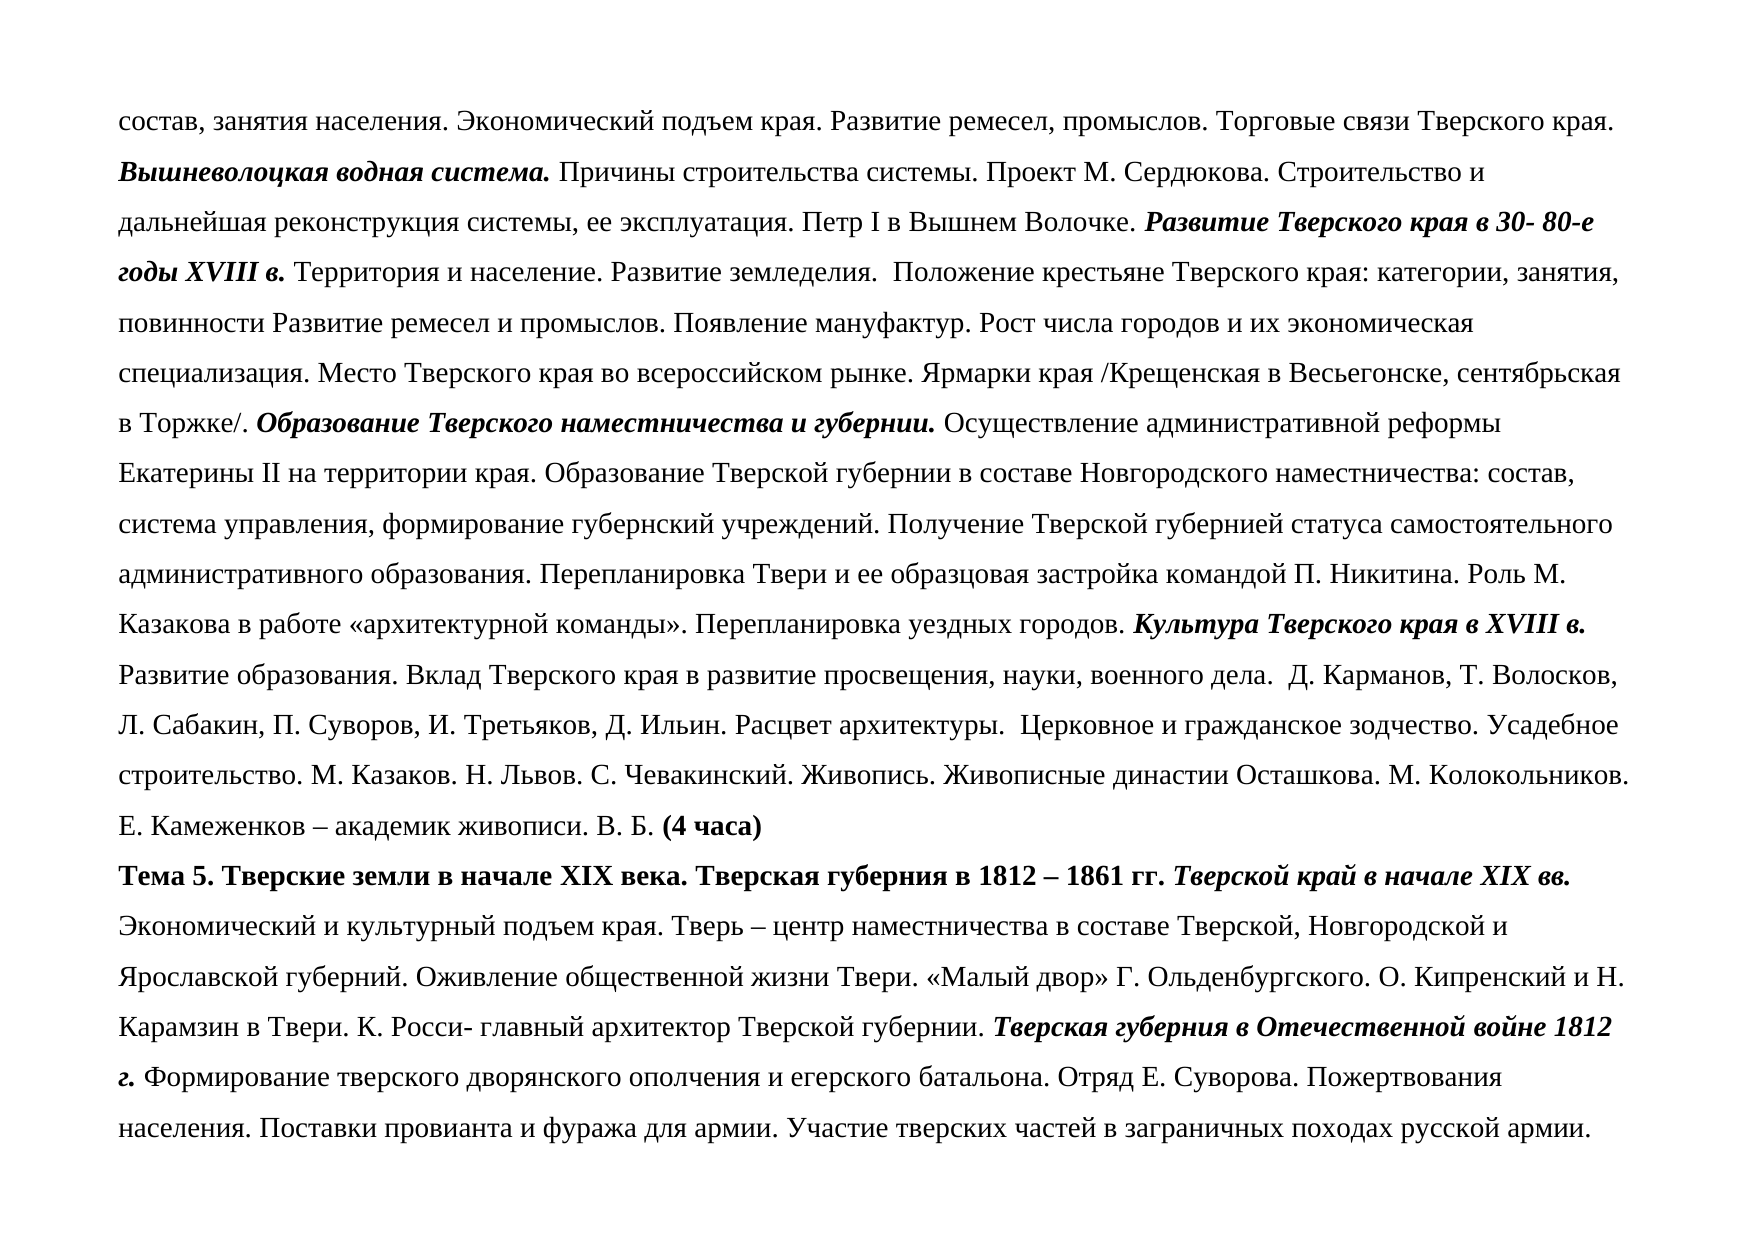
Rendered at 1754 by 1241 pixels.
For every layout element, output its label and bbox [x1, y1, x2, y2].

text [118, 103, 1636, 841]
text [118, 858, 1636, 1143]
